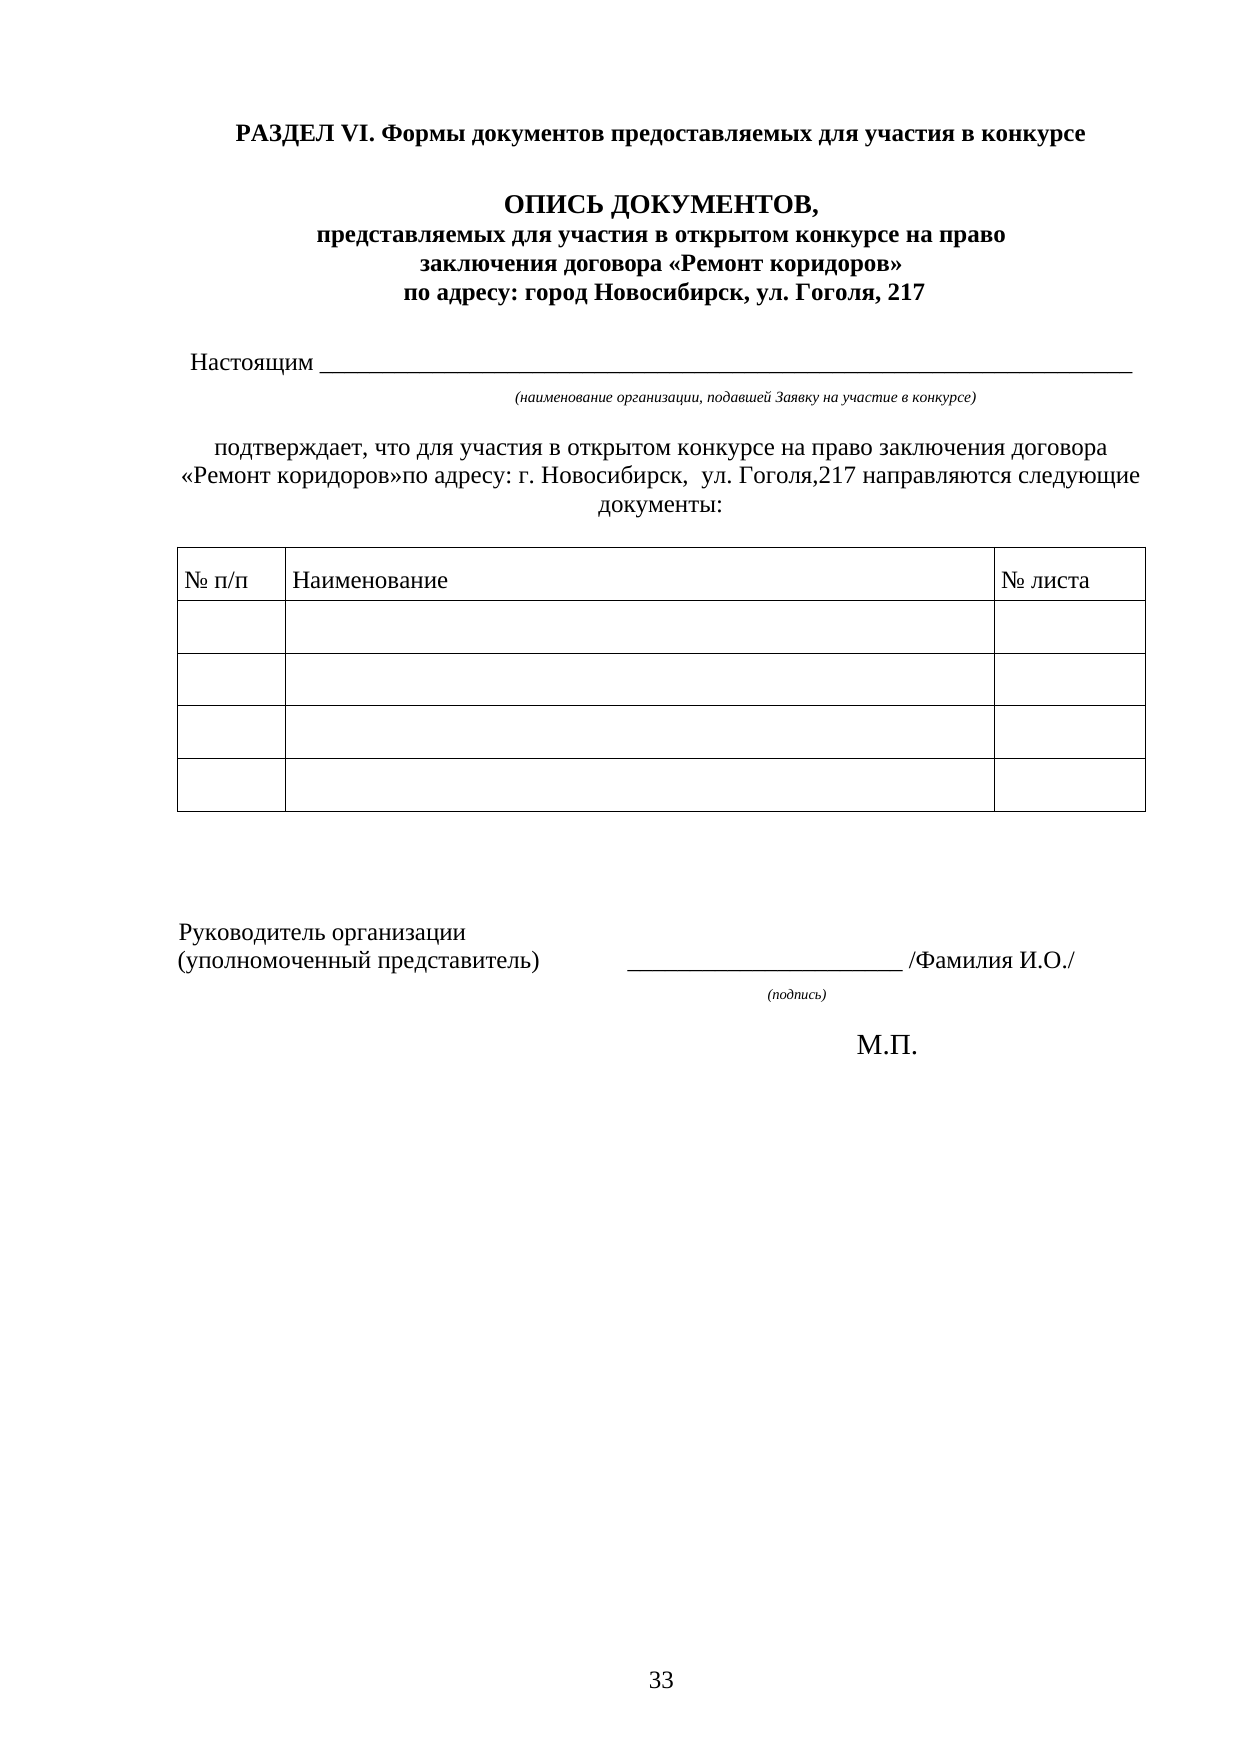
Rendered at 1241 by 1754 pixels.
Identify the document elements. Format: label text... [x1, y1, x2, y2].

text заключения договора «Ремонт коридоров» [177, 248, 1144, 277]
text Настоящим _________________________________________________________________ [177, 347, 1144, 376]
table_cell [995, 706, 1145, 758]
text ОПИСЬ ДОКУМЕНТОВ, [177, 188, 1144, 219]
table_cell [178, 759, 285, 811]
text по адресу: город Новосибирск, ул. Гоголя, 217 [177, 277, 1144, 306]
table_cell [995, 654, 1145, 705]
table_cell [178, 706, 285, 758]
text представляемых для участия в открытом конкурсе на право [177, 219, 1144, 248]
text Руководитель организации (уполномоченный представитель) ______________________ /Фамилия И.О./ [177, 919, 1144, 974]
table_cell [286, 601, 994, 652]
table_cell [995, 601, 1145, 652]
text подтверждает, что для участия в открытом конкурсе на право заключения договора «Ремонт коридоров»по адресу: г. Новосибирск, ул. Гоголя,217 направляются следующие документы: [177, 432, 1144, 518]
table_cell [995, 759, 1145, 811]
table_header № п/п [178, 548, 285, 599]
text (наименование организации, подавшей Заявку на участие в конкурсе) [515, 388, 1144, 419]
table_cell [178, 601, 285, 652]
text М.П. [768, 1027, 1144, 1061]
table_cell [286, 706, 994, 758]
table_header Наименование [286, 548, 994, 599]
table_cell [286, 759, 994, 811]
table_cell [178, 654, 285, 705]
table_cell [286, 654, 994, 705]
text РАЗДЕЛ VI. Формы документов предоставляемых для участия в конкурсе [177, 118, 1144, 147]
table_header № листа [995, 548, 1145, 599]
text (подпись) [177, 986, 1144, 1015]
